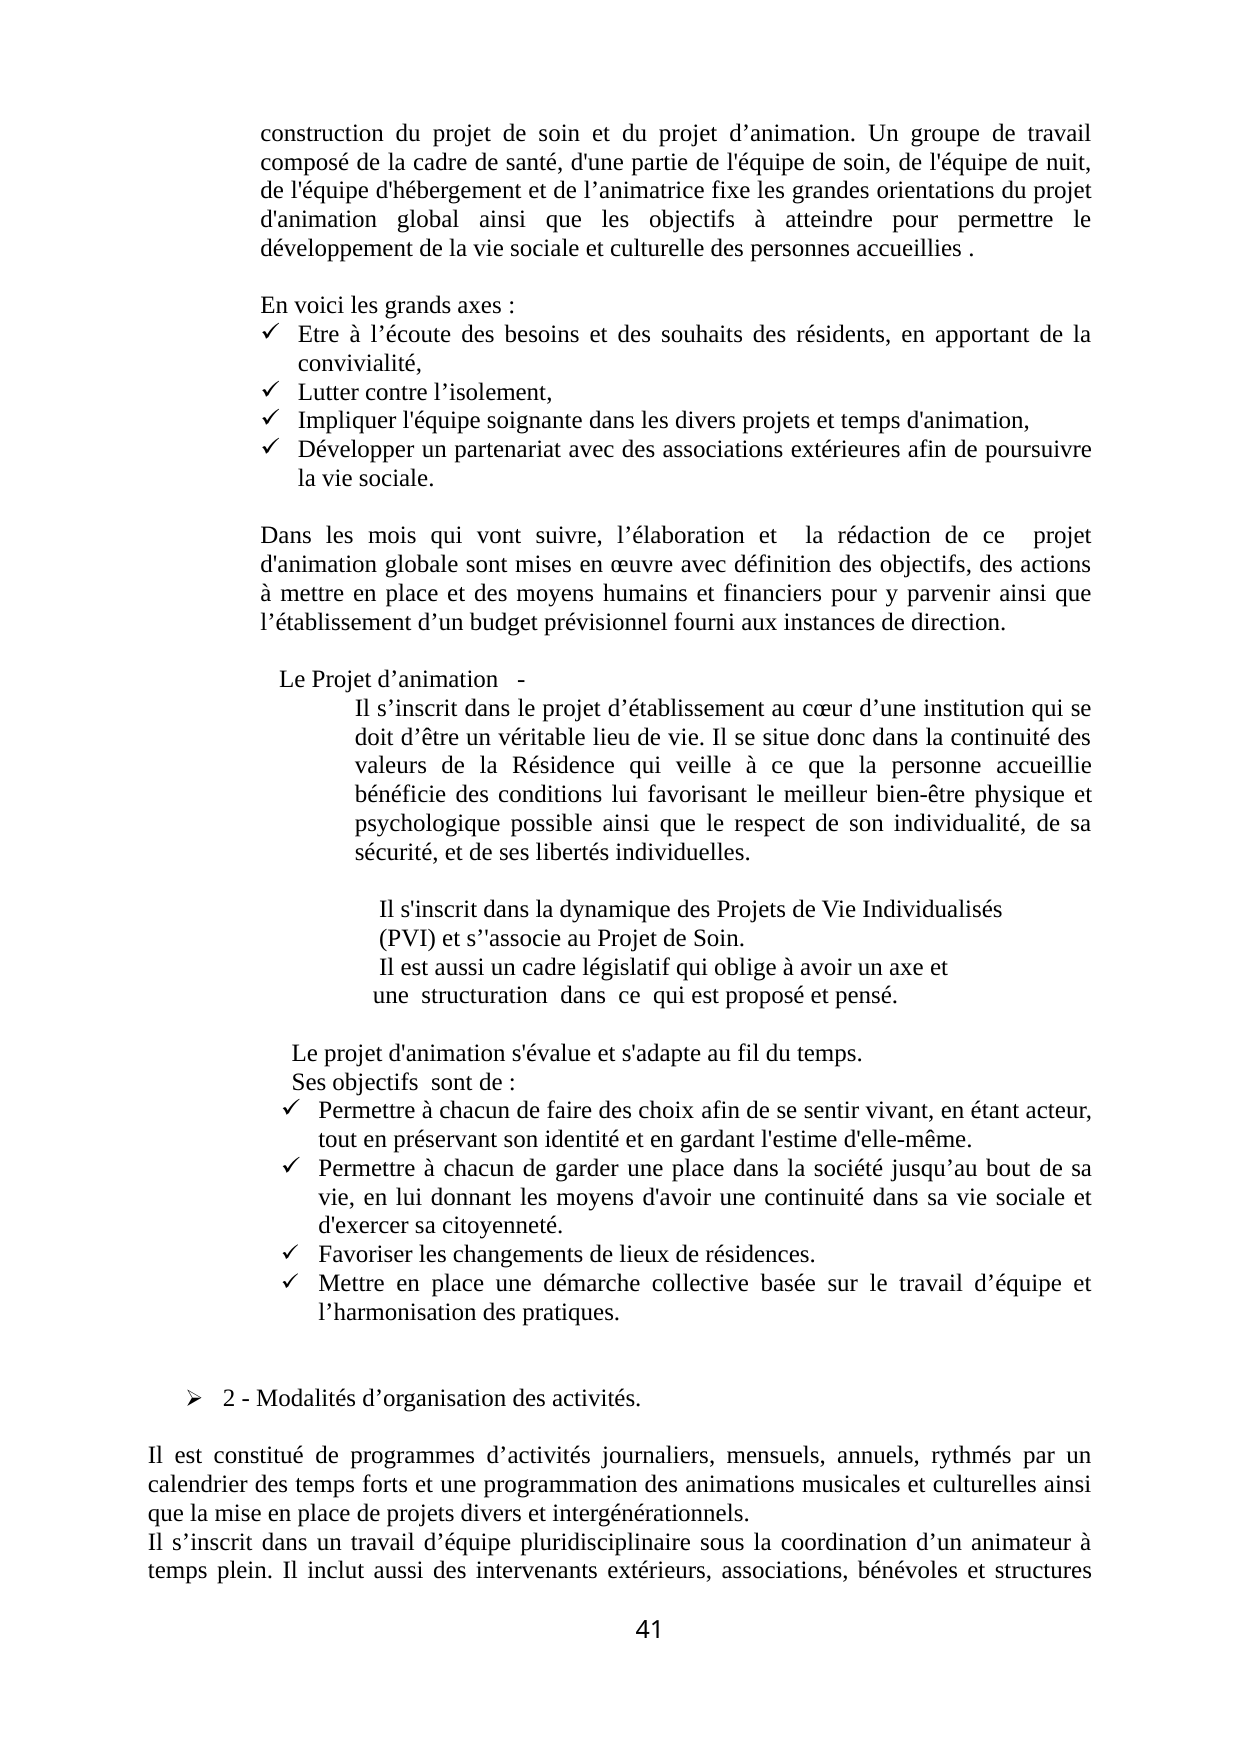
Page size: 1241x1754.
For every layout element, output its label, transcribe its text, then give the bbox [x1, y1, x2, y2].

text Il est aussi un cadre législatif qui oblige à avoir un axe et [148, 952, 1093, 981]
text une structuration dans ce qui est proposé et pensé. [148, 981, 1093, 1009]
text Dans les mois qui vont suivre, l’élaboration et la rédaction de ce projet d'animation globale sont mises en œuvre avec définition des objectifs, des actions à mettre en place et des moyens humains et financiers pour y parvenir ainsi que l’établissement d’un budget prévisionnel fourni aux instances de direction. [260, 521, 1093, 636]
list Mettre en place une démarche collective basée sur le travail d’équipe et l’harmonisation des pratiques. [281, 1268, 1093, 1326]
list Lutter contre l’isolement, [260, 377, 1093, 406]
text Ses objectifs sont de : [148, 1067, 1093, 1096]
list Développer un partenariat avec des associations extérieures afin de poursuivre la vie sociale. [260, 434, 1093, 492]
list Permettre à chacun de faire des choix afin de se sentir vivant, en étant acteur, tout en préservant son identité et en gardant l'estime d'elle-même. [281, 1096, 1093, 1153]
text Le projet d'animation s'évalue et s'adapte au fil du temps. [148, 1038, 1093, 1067]
text (PVI) et s’'associe au Projet de Soin. [148, 923, 1093, 952]
text Il s'inscrit dans la dynamique des Projets de Vie Individualisés [148, 894, 1093, 923]
text Le Projet d’animation - [148, 664, 1093, 693]
text En voici les grands axes : [260, 291, 1093, 319]
text Il s’inscrit dans le projet d’établissement au cœur d’une institution qui se doit d’être un véritable lieu de vie. Il se situe donc dans la continuité des valeurs de la Résidence qui veille à ce que la personne accueillie bénéficie des conditions lui favorisant le meilleur bien-être physique et psychologique possible ainsi que le respect de son individualité, de sa sécurité, et de ses libertés individuelles. [354, 693, 1093, 866]
list Etre à l’écoute des besoins et des souhaits des résidents, en apportant de la convivialité, [260, 319, 1093, 377]
list 2 - Modalités d’organisation des activités. [185, 1383, 1093, 1412]
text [260, 118, 1093, 262]
list Favoriser les changements de lieux de résidences. [281, 1239, 1093, 1268]
text Il est constitué de programmes d’activités journaliers, mensuels, annuels, rythmés par un calendrier des temps forts et une programmation des animations musicales et culturelles ainsi que la mise en place de projets divers et intergénérationnels. [148, 1441, 1093, 1527]
list Impliquer l'équipe soignante dans les divers projets et temps d'animation, [260, 406, 1093, 434]
list Permettre à chacun de garder une place dans la société jusqu’au bout de sa vie, en lui donnant les moyens d'avoir une continuité dans sa vie sociale et d'exercer sa citoyenneté. [281, 1153, 1093, 1239]
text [148, 1527, 1093, 1584]
